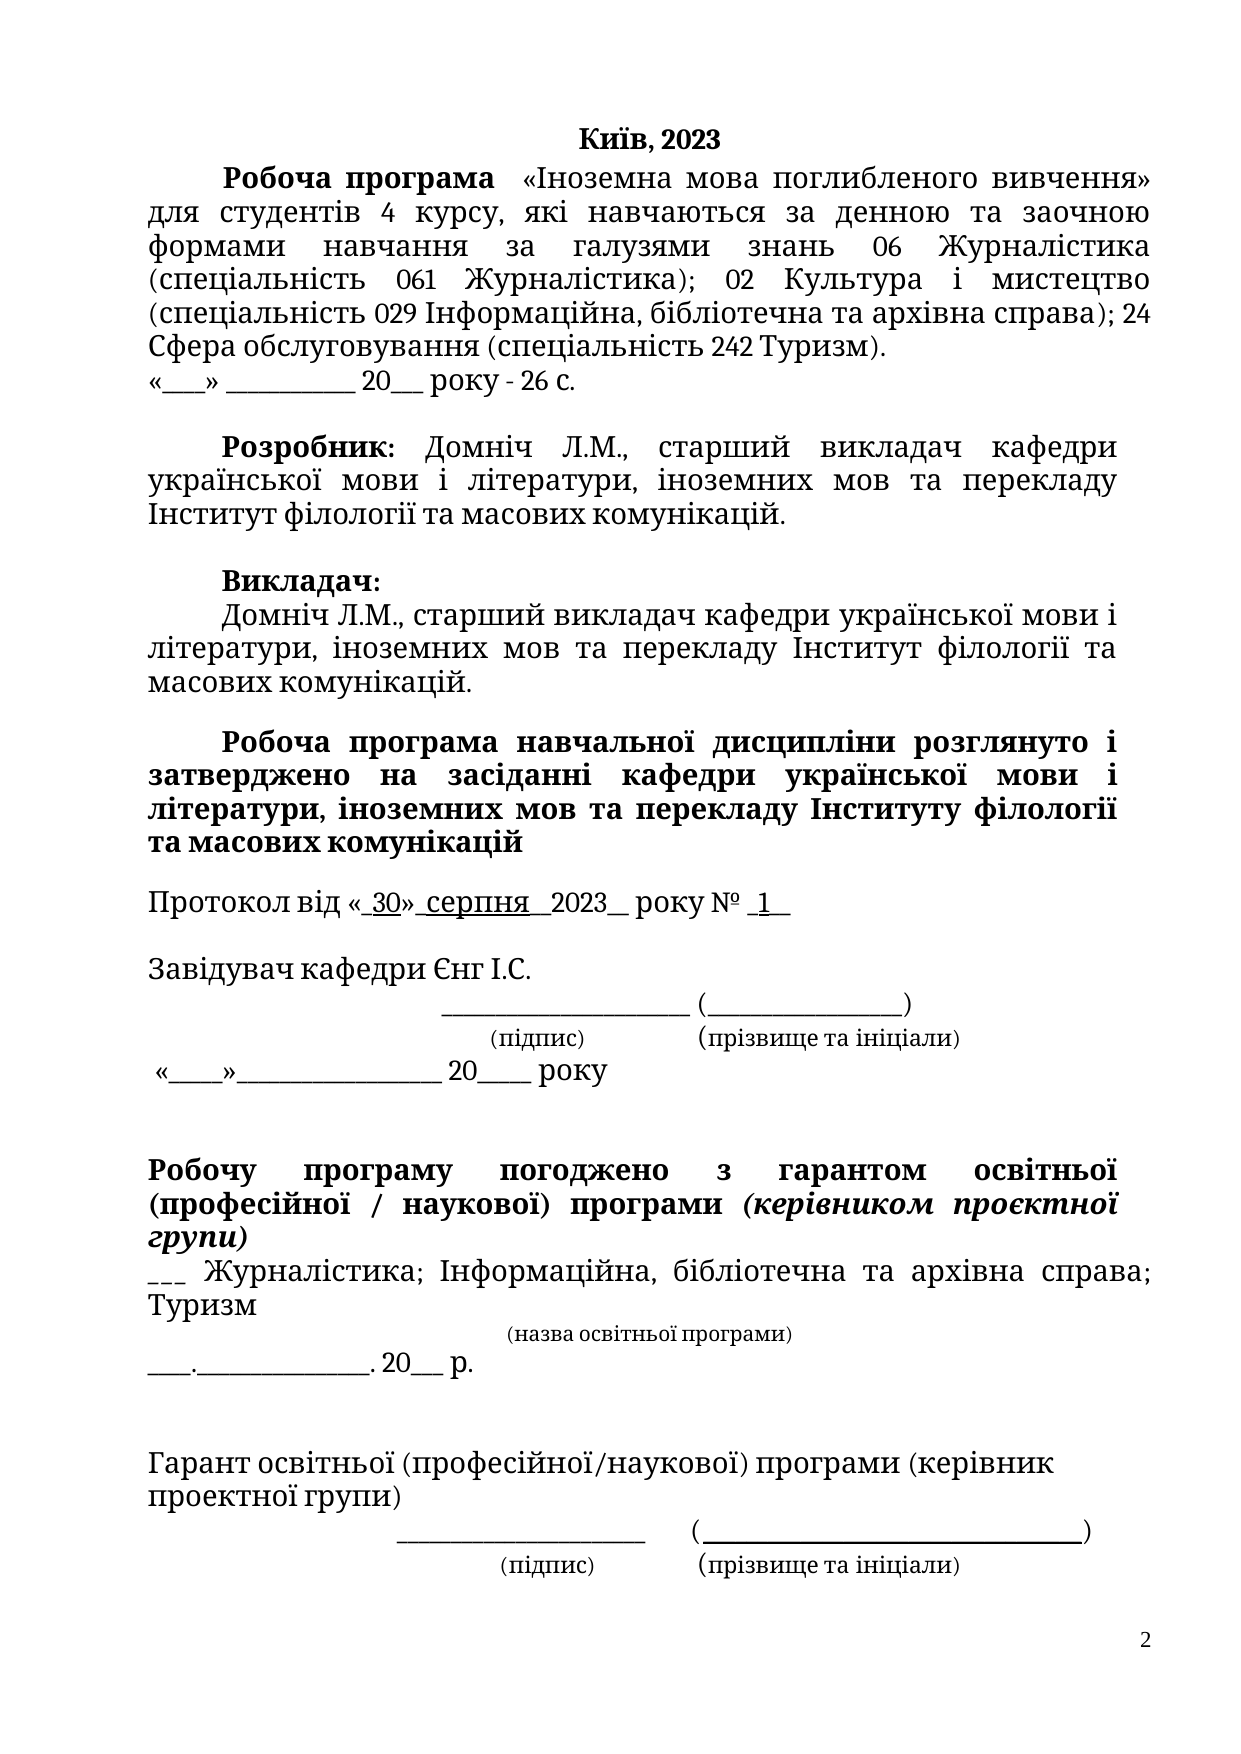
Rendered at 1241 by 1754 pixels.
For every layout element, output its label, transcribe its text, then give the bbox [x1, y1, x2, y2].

text Завідувач кафедри Єнг І.С. [148, 953, 1151, 987]
text Робочу програму погоджено з гарантом освітньої (професійної / наукової) програми (керівником проєктної групи) [148, 1154, 1118, 1255]
text .________________. 20___ р. [148, 1346, 974, 1380]
text Розробник: Домніч Л.М., старший викладач кафедри української мови і літератури, іноземних мов та перекладу Інститут філології та масових комунікацій. [148, 431, 1118, 532]
text Гарант освітньої (професійної/наукової) програми (керівник проектної групи) [148, 1447, 1151, 1514]
text Робоча програма навчальної дисципліни розглянуто і затверджено на засіданні кафедри української мови і літератури, іноземних мов та перекладу Інституту філології та масових комунікацій [148, 726, 1118, 860]
text (назва освітньої програми) [148, 1322, 1151, 1346]
text Викладач: [148, 565, 1118, 599]
text «____» ____________ 20___ року - 26 с. [148, 364, 1151, 397]
text Домніч Л.М., старший викладач кафедри української мови і літератури, іноземних мов та перекладу Інститут філології та масових комунікацій. [148, 599, 1118, 699]
subtitle Київ, 2023 [148, 123, 1151, 156]
text (підпис) (прізвище та ініціали) [148, 1547, 1151, 1581]
text ___ Журналістика; Інформаційна, бібліотечна та архівна справа; Туризм [148, 1255, 1151, 1322]
text _______________________ (__________________) [148, 987, 1151, 1020]
text Робоча програма «Іноземна мова поглибленого вивчення» для студентів 4 курсу, які навчаються за денною та заочною формами навчання за галузями знань 06 Журналістика (спеціальність 061 Журналістика); 02 Культура і мистецтво (спеціальність 029 Інформаційна, бібліотечна та архівна справа); 24 Сфера обслуговування (спеціальність 242 Туризм). [148, 163, 1151, 364]
text «_____»___________________ 20_____ року [148, 1054, 1151, 1087]
text (підпис) (прізвище та ініціали) [148, 1020, 1151, 1054]
text _______________________ (___________________________________) [148, 1514, 1151, 1547]
text Протокол від «_30»_серпня__2023__ року № _1__ [148, 886, 1151, 920]
